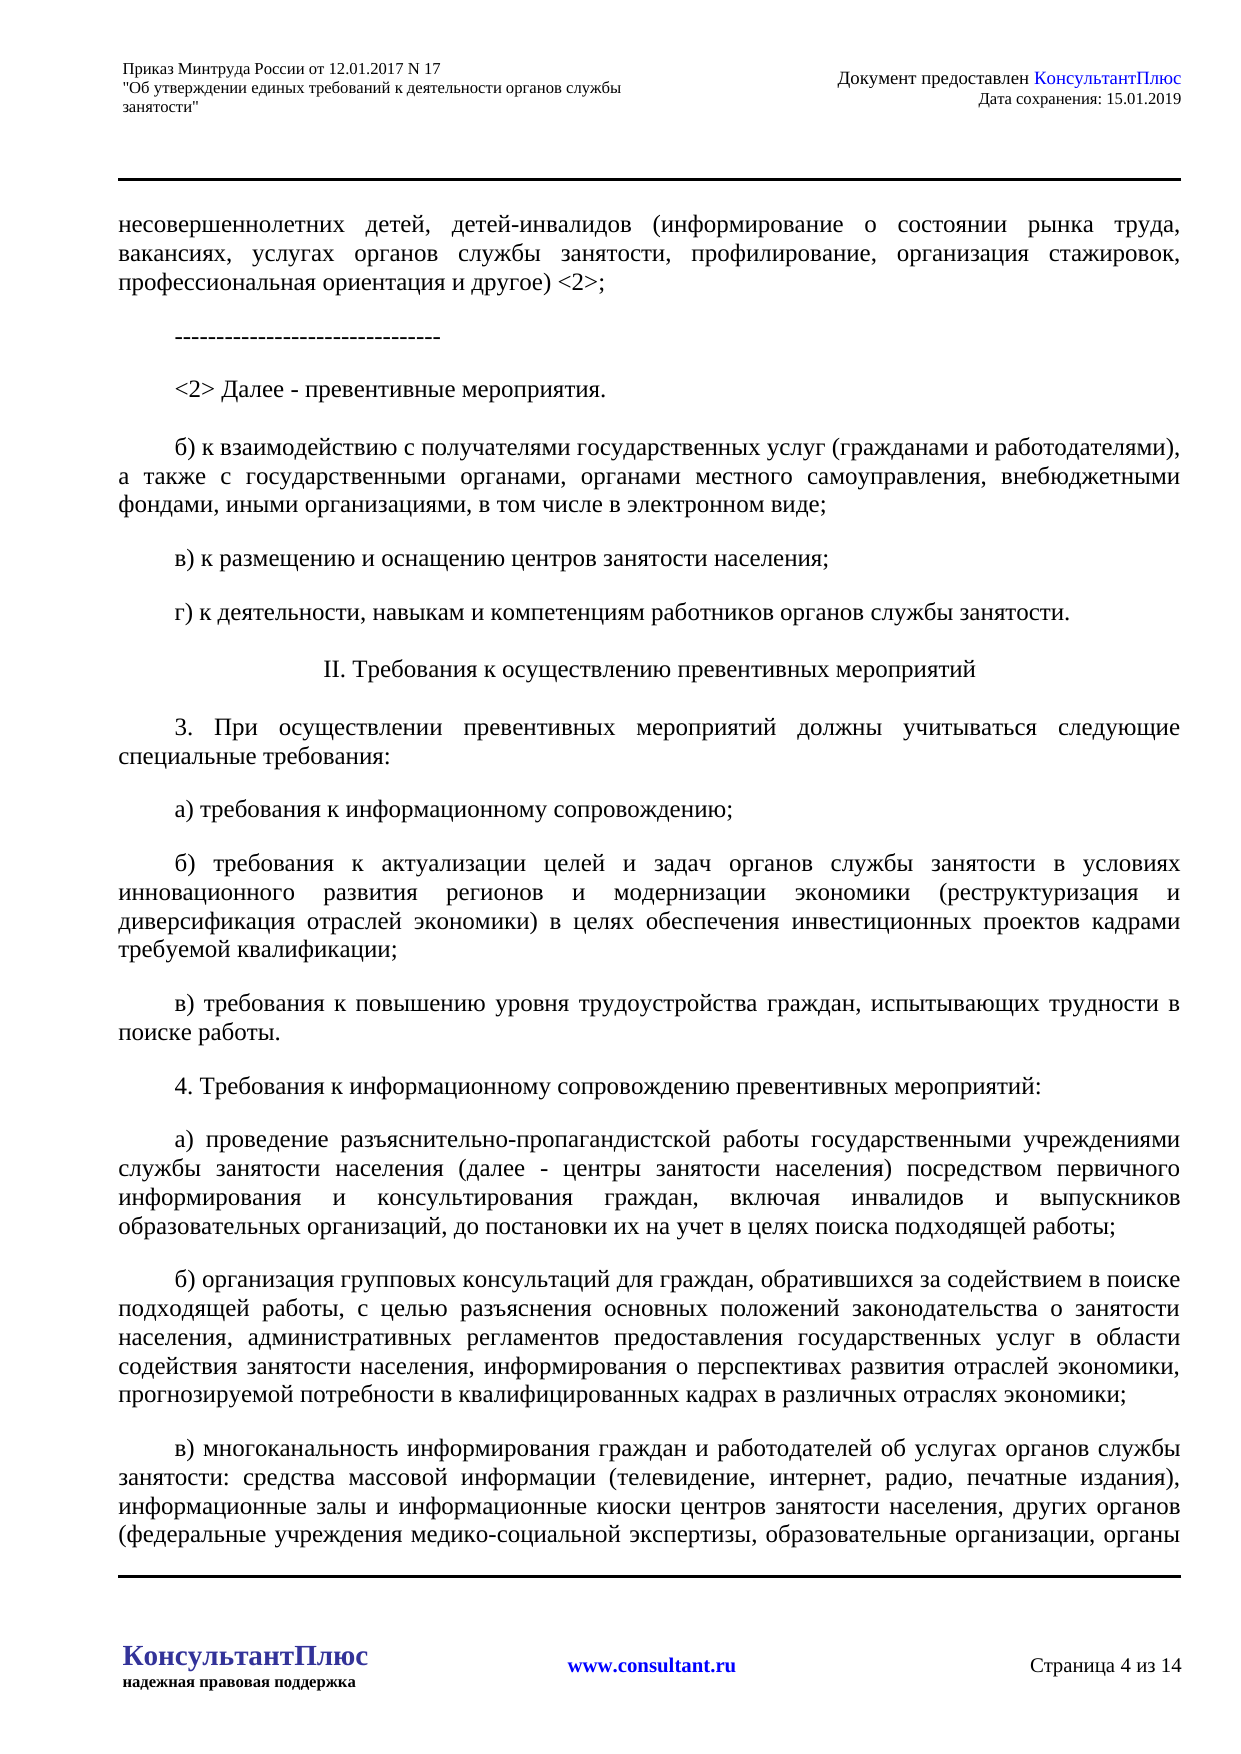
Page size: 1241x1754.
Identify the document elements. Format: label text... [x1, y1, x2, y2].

text <2> Далее - превентивные мероприятия. [118, 374, 1181, 403]
text II. Требования к осуществлению превентивных мероприятий [118, 654, 1181, 683]
text г) к деятельности, навыкам и компетенциям работников органов службы занятости. [118, 597, 1181, 626]
text б) к взаимодействию с получателями государственных услуг (гражданами и работодателями), а также с государственными органами, органами местного самоуправления, внебюджетными фондами, иными организациями, в том числе в электронном виде; [118, 432, 1181, 518]
text в) требования к повышению уровня трудоустройства граждан, испытывающих трудности в поиске работы. [118, 988, 1181, 1046]
text 3. При осуществлении превентивных мероприятий должны учитываться следующие специальные требования: [118, 712, 1181, 769]
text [118, 1433, 1181, 1548]
text в) к размещению и оснащению центров занятости населения; [118, 543, 1181, 572]
text -------------------------------- [118, 321, 1181, 349]
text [118, 209, 1181, 296]
text б) требования к актуализации целей и задач органов службы занятости в условиях инновационного развития регионов и модернизации экономики (реструктуризация и диверсификация отраслей экономики) в целях обеспечения инвестиционных проектов кадрами требуемой квалификации; [118, 848, 1181, 963]
text а) проведение разъяснительно-пропагандистской работы государственными учреждениями службы занятости населения (далее - центры занятости населения) посредством первичного информирования и консультирования граждан, включая инвалидов и выпускников образовательных организаций, до постановки их на учет в целях поиска подходящей работы; [118, 1124, 1181, 1239]
text а) требования к информационному сопровождению; [118, 794, 1181, 823]
text б) организация групповых консультаций для граждан, обратившихся за содействием в поиске подходящей работы, с целью разъяснения основных положений законодательства о занятости населения, административных регламентов предоставления государственных услуг в области содействия занятости населения, информирования о перспективах развития отраслей экономики, прогнозируемой потребности в квалифицированных кадрах в различных отраслях экономики; [118, 1264, 1181, 1408]
text 4. Требования к информационному сопровождению превентивных мероприятий: [118, 1071, 1181, 1099]
